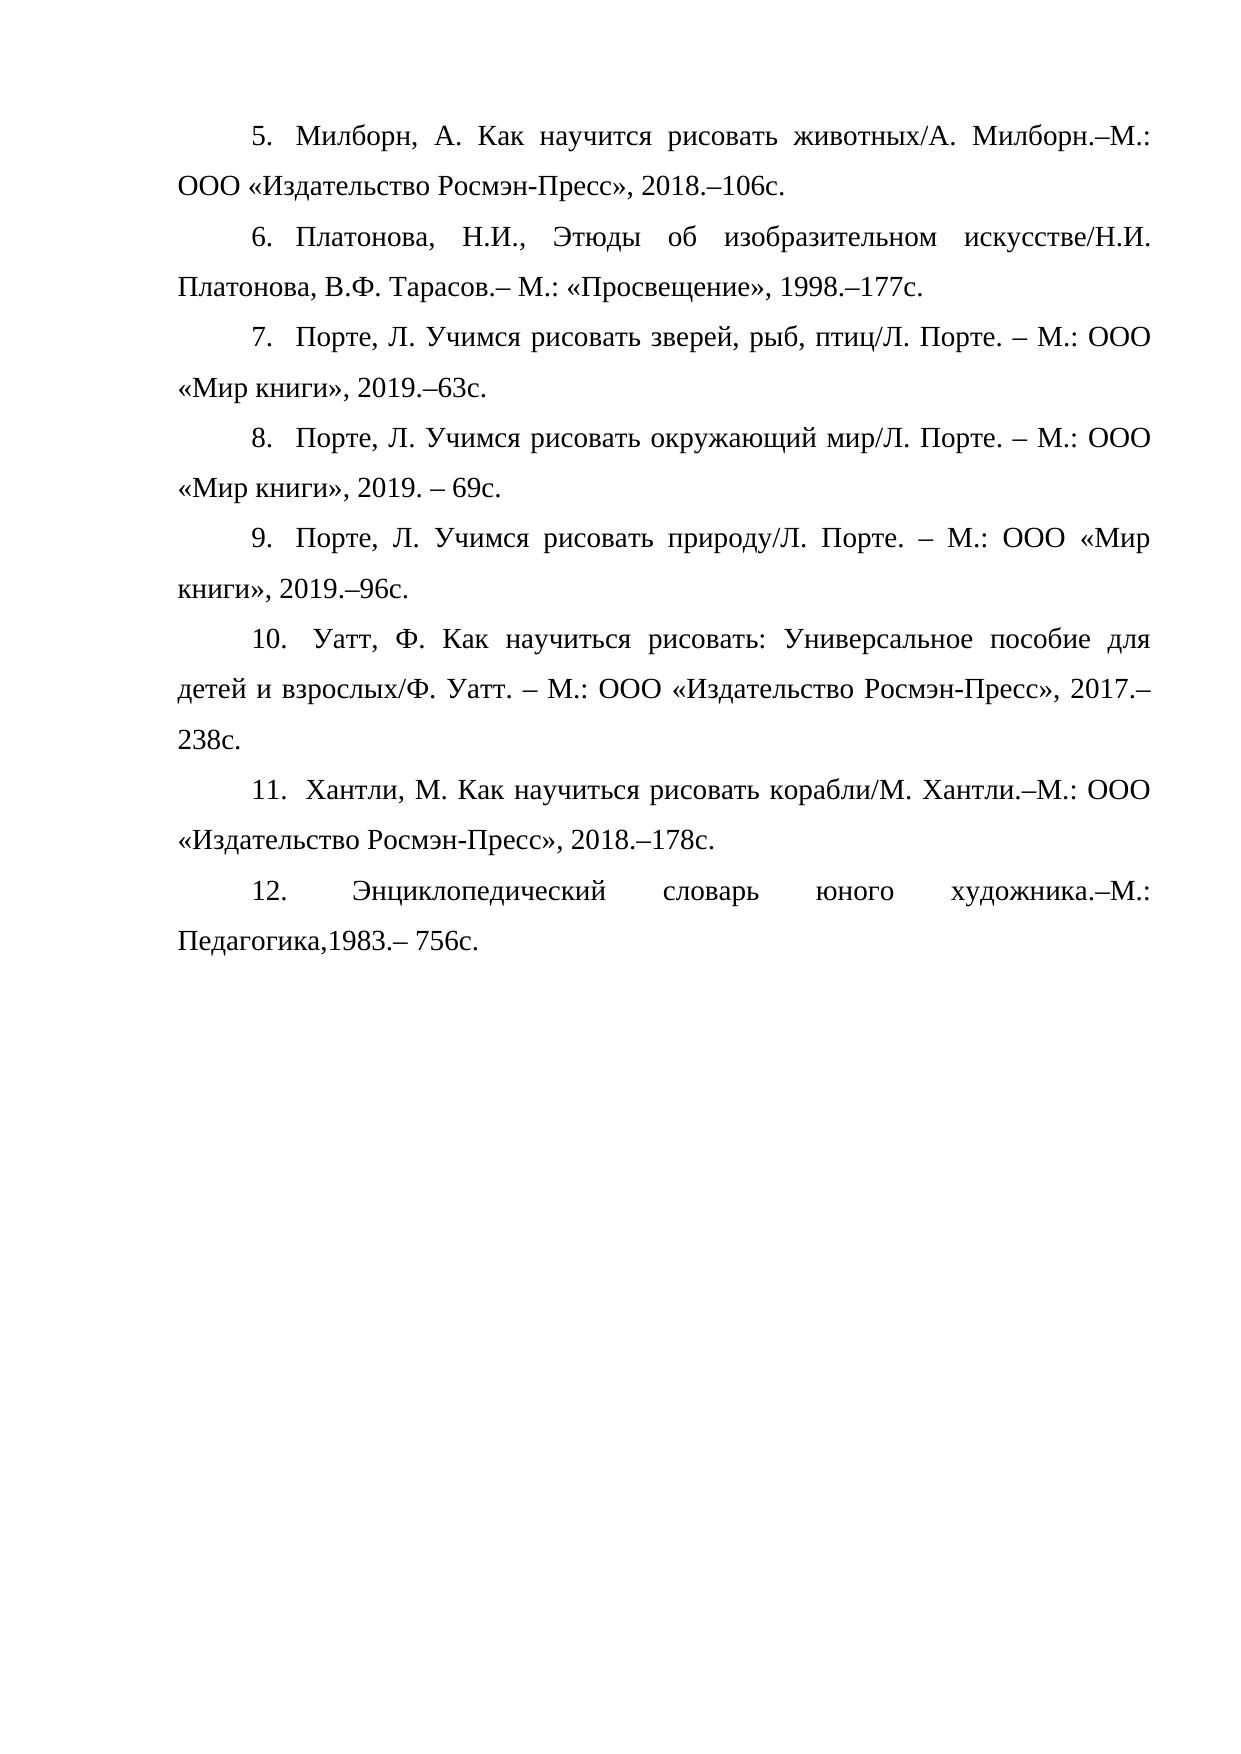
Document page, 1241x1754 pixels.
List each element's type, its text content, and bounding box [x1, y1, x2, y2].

list Уатт, Ф. Как научиться рисовать: Универсальное пособие для детей и взрослых/Ф. Уатт. – М.: ООО «Издательство Росмэн-Пресс», 2017.–238с. [177, 621, 1152, 755]
list Порте, Л. Учимся рисовать природу/Л. Порте. – М.: ООО «Мир книги», 2019.–96с. [177, 521, 1152, 604]
list Платонова, Н.И., Этюды об изобразительном искусстве/Н.И. Платонова, В.Ф. Тарасов.– М.: «Просвещение», 1998.–177с. [177, 219, 1152, 303]
list Энциклопедический словарь юного художника.–М.: Педагогика,1983.– 756с. [177, 873, 1152, 957]
list Порте, Л. Учимся рисовать зверей, рыб, птиц/Л. Порте. – М.: ООО «Мир книги», 2019.–63с. [177, 319, 1152, 403]
list Милборн, А. Как научится рисовать животных/А. Милборн.–М.: ООО «Издательство Росмэн-Пресс», 2018.–106с. [177, 118, 1152, 202]
list Порте, Л. Учимся рисовать окружающий мир/Л. Порте. – М.: ООО «Мир книги», 2019. – 69с. [177, 420, 1152, 504]
list Хантли, М. Как научиться рисовать корабли/М. Хантли.–М.: ООО «Издательство Росмэн-Пресс», 2018.–178с. [177, 772, 1152, 856]
